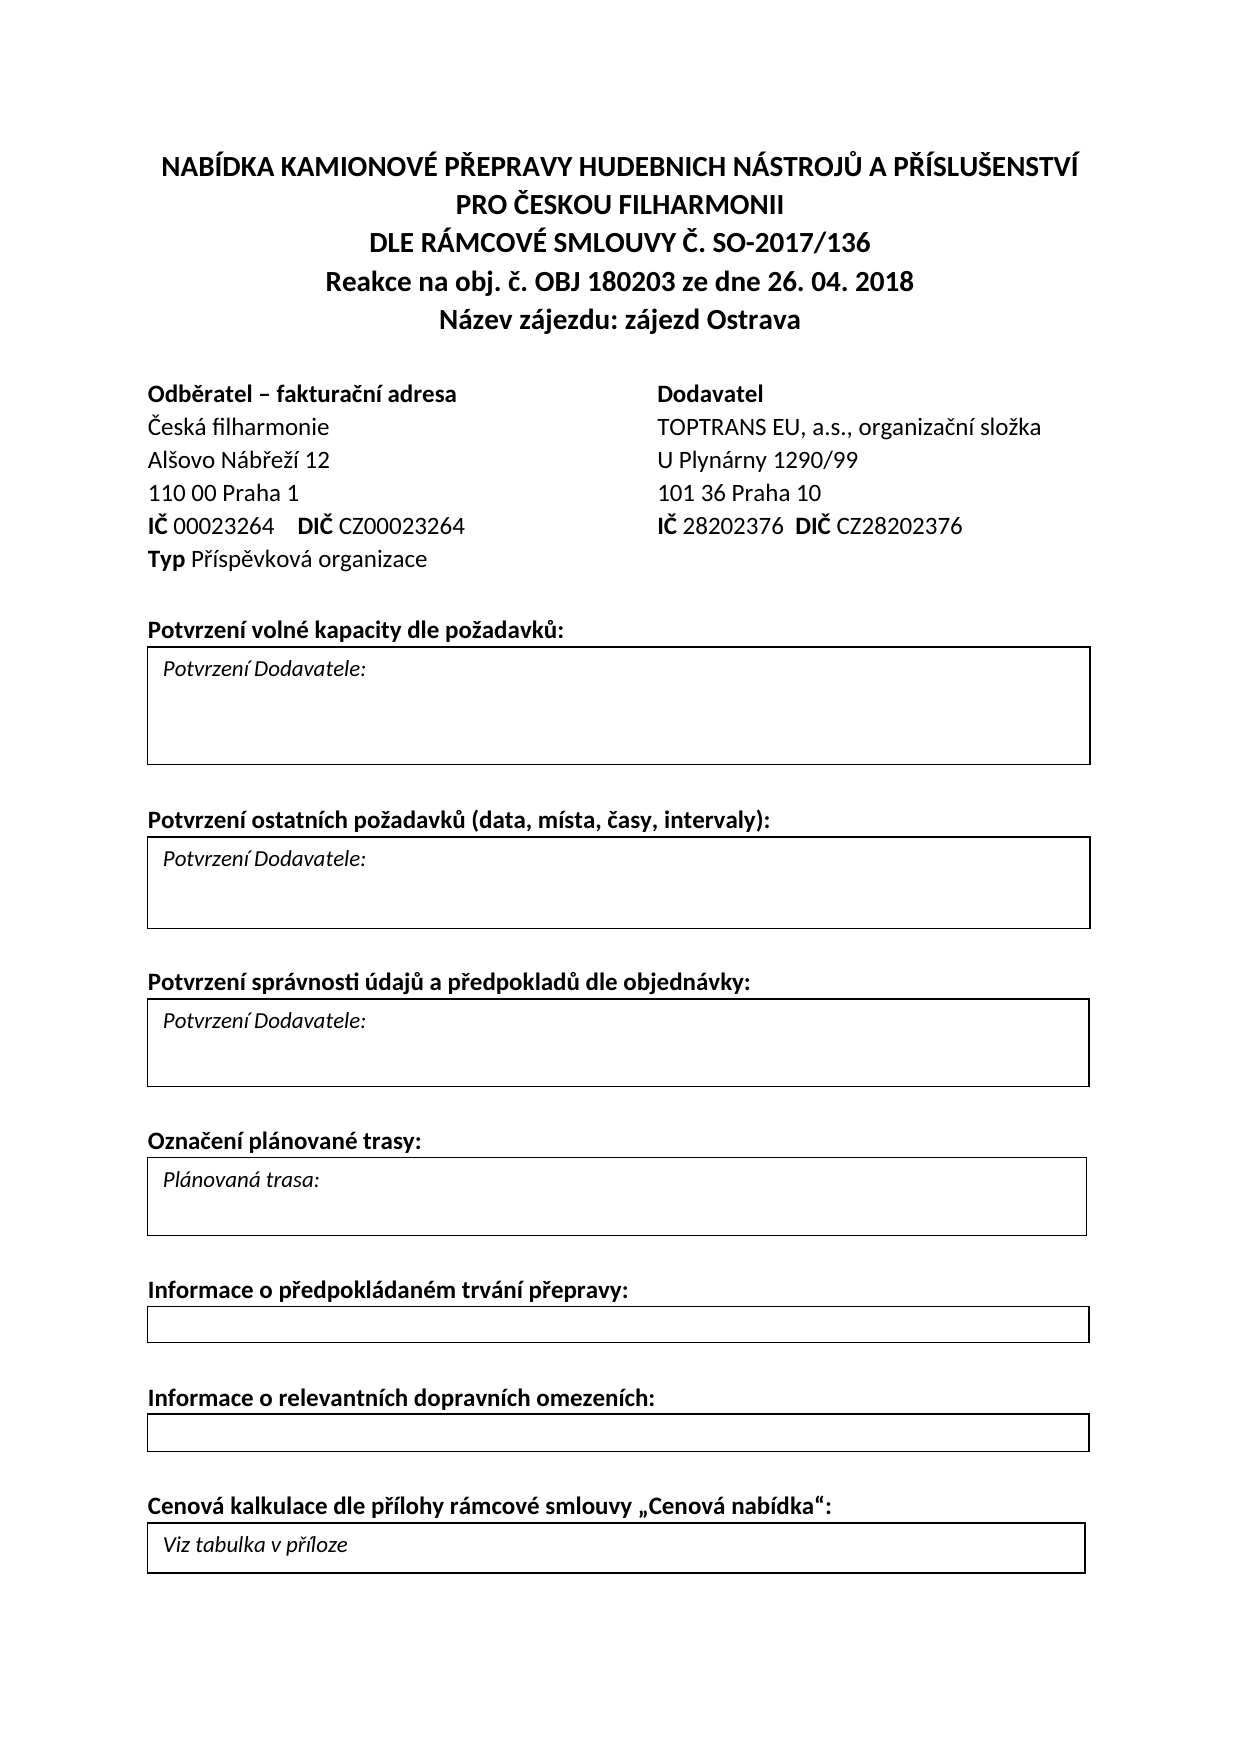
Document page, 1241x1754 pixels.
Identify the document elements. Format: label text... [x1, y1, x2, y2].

text NABÍDKA KAMIONOVÉ PŘEPRAVY HUDEBNICH NÁSTROJŮ A PŘÍSLUŠENSTVÍ PRO ČESKOU FILHARMONII [148, 148, 1093, 222]
text Dodavatel [657, 378, 1093, 409]
text Alšovo Nábřeží 12 [148, 444, 583, 474]
text IČ 28202376 DIČ CZ28202376 [657, 510, 1093, 540]
text Odběratel – fakturační adresa [148, 378, 583, 409]
text Typ Příspěvková organizace [148, 543, 583, 573]
text Potvrzení ostatních požadavků (data, místa, časy, intervaly): [148, 804, 1093, 835]
text Informace o předpokládaném trvání přepravy: [148, 1274, 1093, 1305]
text Česká filharmonie [148, 411, 583, 442]
text 101 36 Praha 10 [657, 477, 1093, 507]
text Reakce na obj. č. OBJ 180203 ze dne 26. 04. 2018 [148, 263, 1093, 298]
text IČ 00023264 DIČ CZ00023264 [148, 510, 583, 540]
text Potvrzení správnosti údajů a předpokladů dle objednávky: [148, 966, 1093, 997]
text TOPTRANS EU, a.s., organizační složka [657, 411, 1093, 442]
text U Plynárny 1290/99 [657, 444, 1093, 474]
text 110 00 Praha 1 [148, 477, 583, 507]
text Potvrzení volné kapacity dle požadavků: [148, 614, 1093, 645]
text Označení plánované trasy: [148, 1125, 1093, 1155]
text Název zájezdu: zájezd Ostrava [148, 301, 1093, 337]
text DLE RÁMCOVÉ SMLOUVY Č. SO-2017/136 [148, 224, 1093, 260]
text Informace o relevantních dopravních omezeních: [148, 1382, 1093, 1412]
text Cenová kalkulace dle přílohy rámcové smlouvy „Cenová nabídka“: [148, 1490, 1093, 1520]
